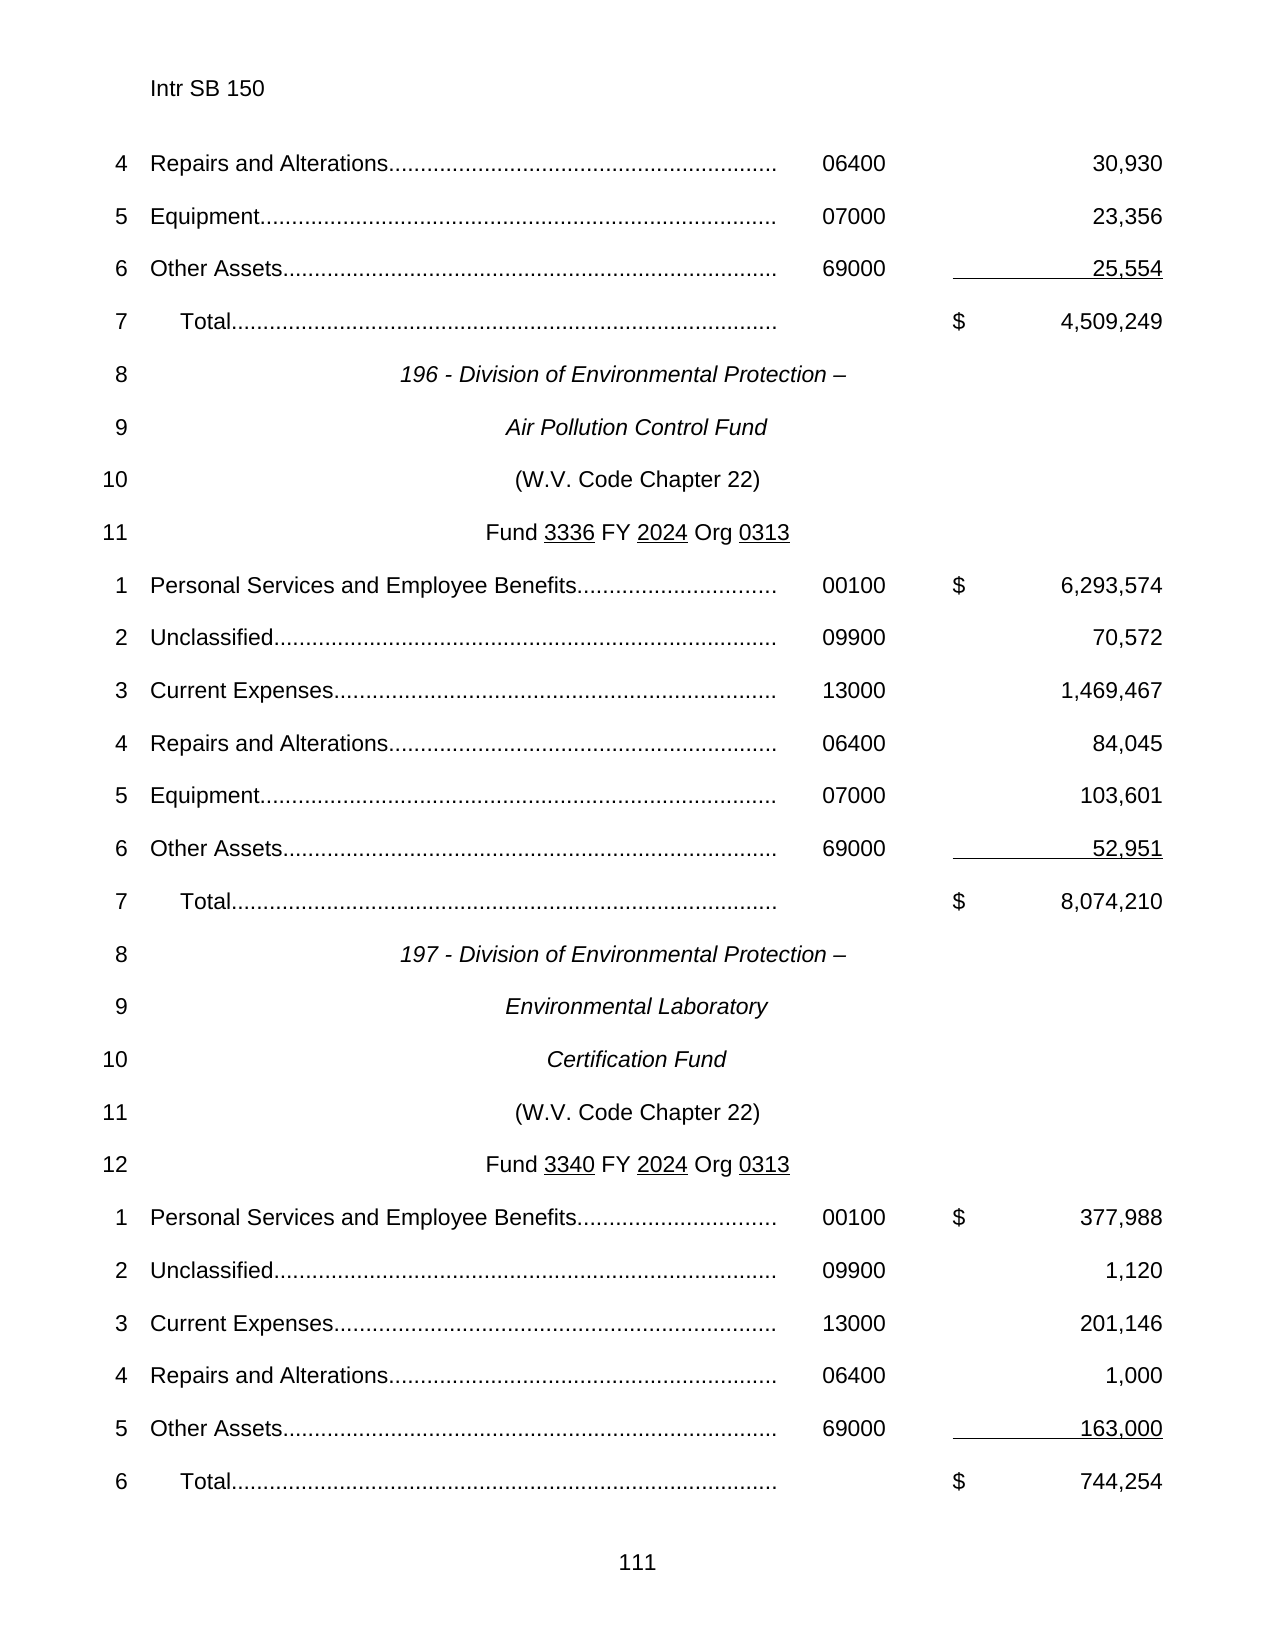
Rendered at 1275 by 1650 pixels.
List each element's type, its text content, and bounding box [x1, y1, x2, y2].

text Fund 3340 FY 2024 Org 0313 [150, 1151, 1125, 1178]
text Equipment 07000 23,356 [150, 203, 1125, 229]
text Personal Services and Employee Benefits 00100 $ 6,293,574 [150, 572, 1125, 598]
text Equipment 07000 103,601 [150, 782, 1125, 809]
text Repairs and Alterations 06400 84,045 [150, 730, 1125, 756]
text Total $ 4,509,249 [150, 308, 1125, 334]
list Division of Environmental Protection – [150, 361, 1125, 387]
text (W.V. Code Chapter 22) [150, 1099, 1125, 1125]
text Current Expenses 13000 201,146 [150, 1309, 1125, 1336]
text Unclassified 09900 1,120 [150, 1257, 1125, 1283]
text Personal Services and Employee Benefits 00100 $ 377,988 [150, 1204, 1125, 1231]
text Current Expenses 13000 1,469,467 [150, 677, 1125, 703]
list Division of Environmental Protection – [150, 941, 1125, 967]
text Certification Fund [150, 1046, 1125, 1072]
text Other Assets 69000 25,554 [150, 255, 1125, 282]
text Other Assets 69000 163,000 [150, 1415, 1125, 1441]
text (W.V. Code Chapter 22) [150, 466, 1125, 493]
text Total $ 8,074,210 [150, 888, 1125, 914]
text Other Assets 69000 52,951 [150, 835, 1125, 862]
text Repairs and Alterations 06400 1,000 [150, 1362, 1125, 1389]
text Environmental Laboratory [150, 993, 1125, 1020]
text Fund 3336 FY 2024 Org 0313 [150, 519, 1125, 545]
text Air Pollution Control Fund [150, 413, 1125, 440]
text Repairs and Alterations 06400 30,930 [150, 150, 1125, 176]
text Unclassified 09900 70,572 [150, 624, 1125, 651]
text Total $ 744,254 [150, 1468, 1125, 1494]
